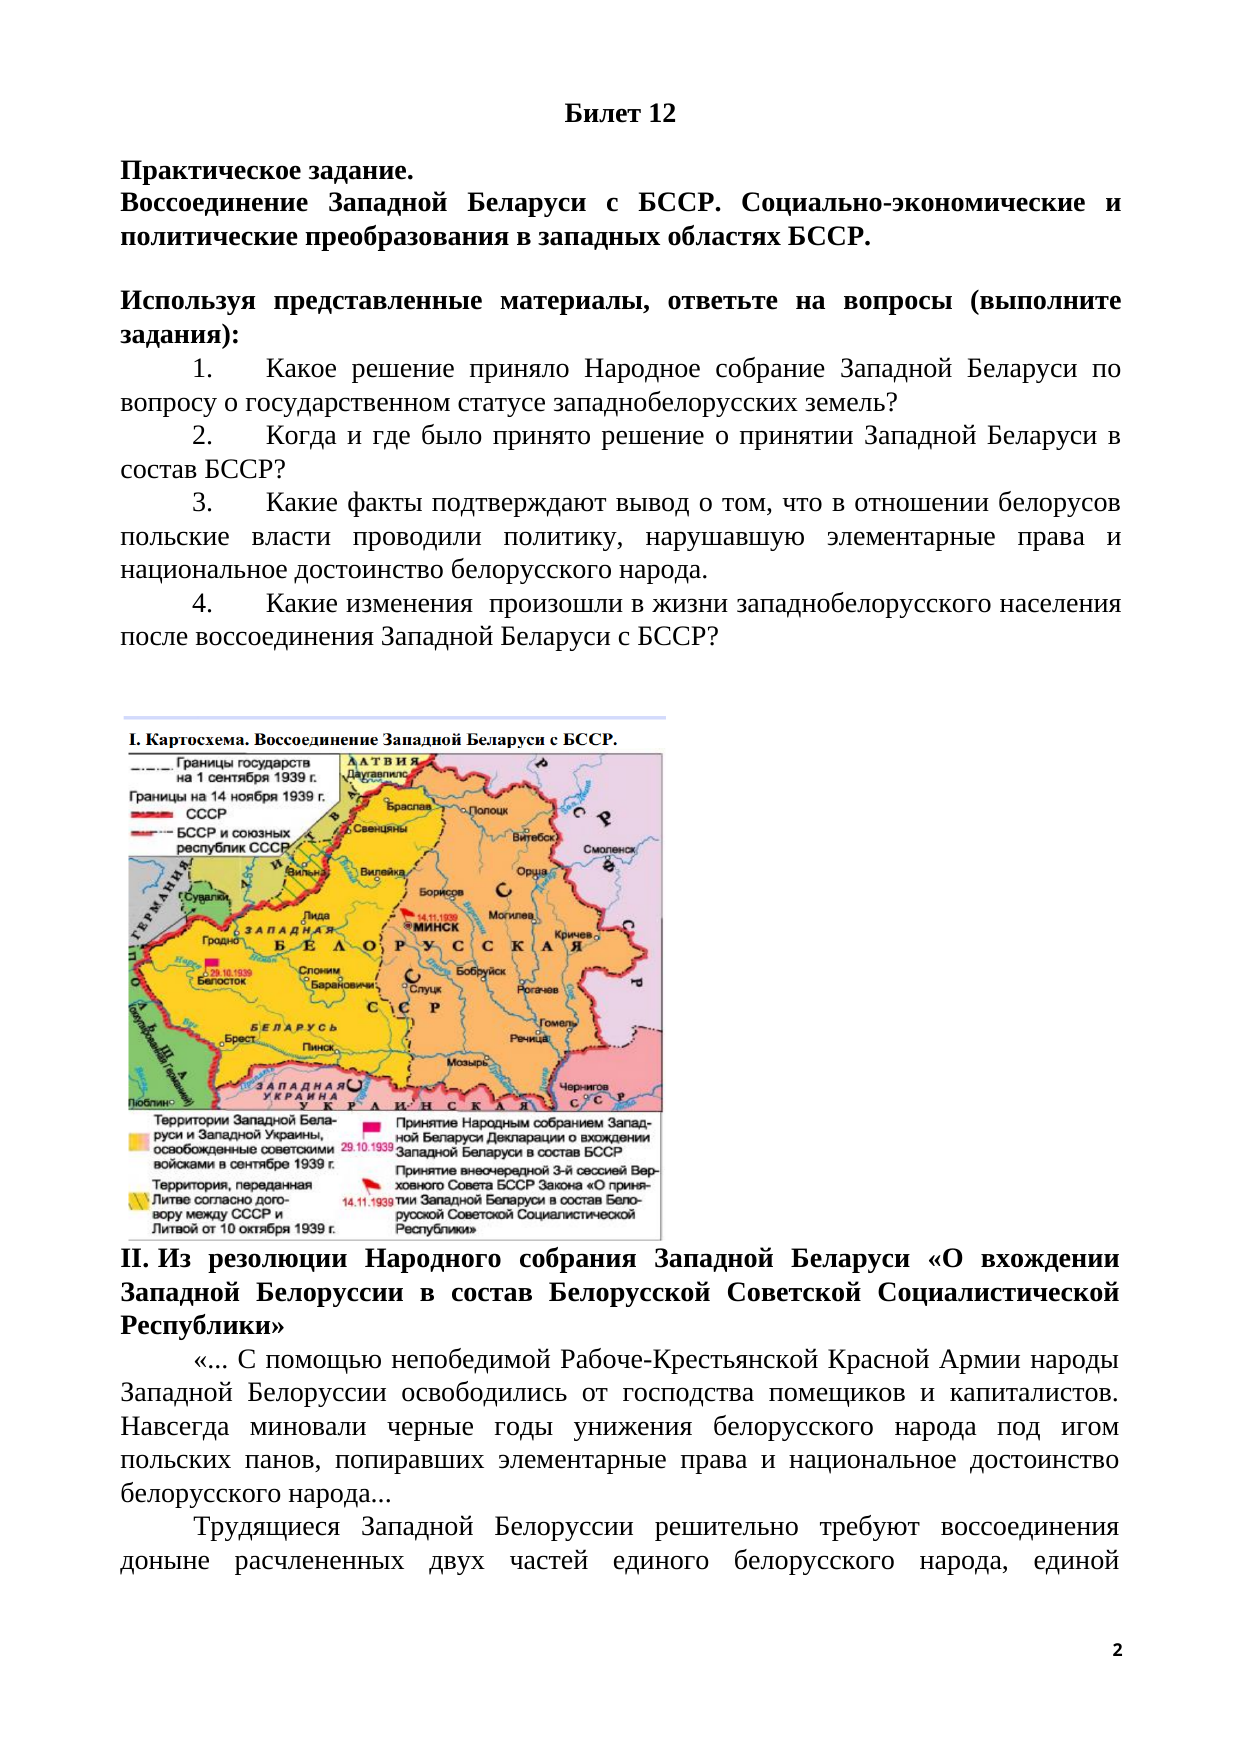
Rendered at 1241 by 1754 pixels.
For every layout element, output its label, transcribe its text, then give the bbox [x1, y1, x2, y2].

picture [123, 716, 666, 1241]
text Билет 12 [118, 100, 1123, 128]
list Какое решение приняло Народное собрание Западной Беларуси по вопросу о государственном статусе западнобелорусских земель? [120, 351, 1123, 418]
list Когда и где было принято решение о принятии Западной Беларуси в состав БССР? [120, 418, 1123, 485]
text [120, 1509, 1121, 1576]
text Практическое задание. [120, 157, 1123, 185]
text Используя представленные материалы, ответьте на вопросы (выполните задания): [120, 283, 1123, 351]
list Какие изменения произошли в жизни западнобелорусского населения после воссоединения Западной Беларуси с БССР? [120, 585, 1123, 652]
list Какие факты подтверждают вывод о том, что в отношении белорусов польские власти проводили политику, нарушавшую элементарные права и национальное достоинство белорусского народа. [120, 485, 1123, 585]
text Воссоединение Западной Беларуси с БССР. Социально-экономические и политические преобразования в западных областях БССР. [120, 185, 1123, 252]
text «... С помощью непобедимой Рабоче-Крестьянской Красной Армии народы Западной Белоруссии освободились от господства помещиков и капиталистов. Навсегда миновали черные годы унижения белорусского народа под игом польских панов, попиравших элементарные права и национальное достоинство белорусского народа... [120, 1341, 1121, 1509]
